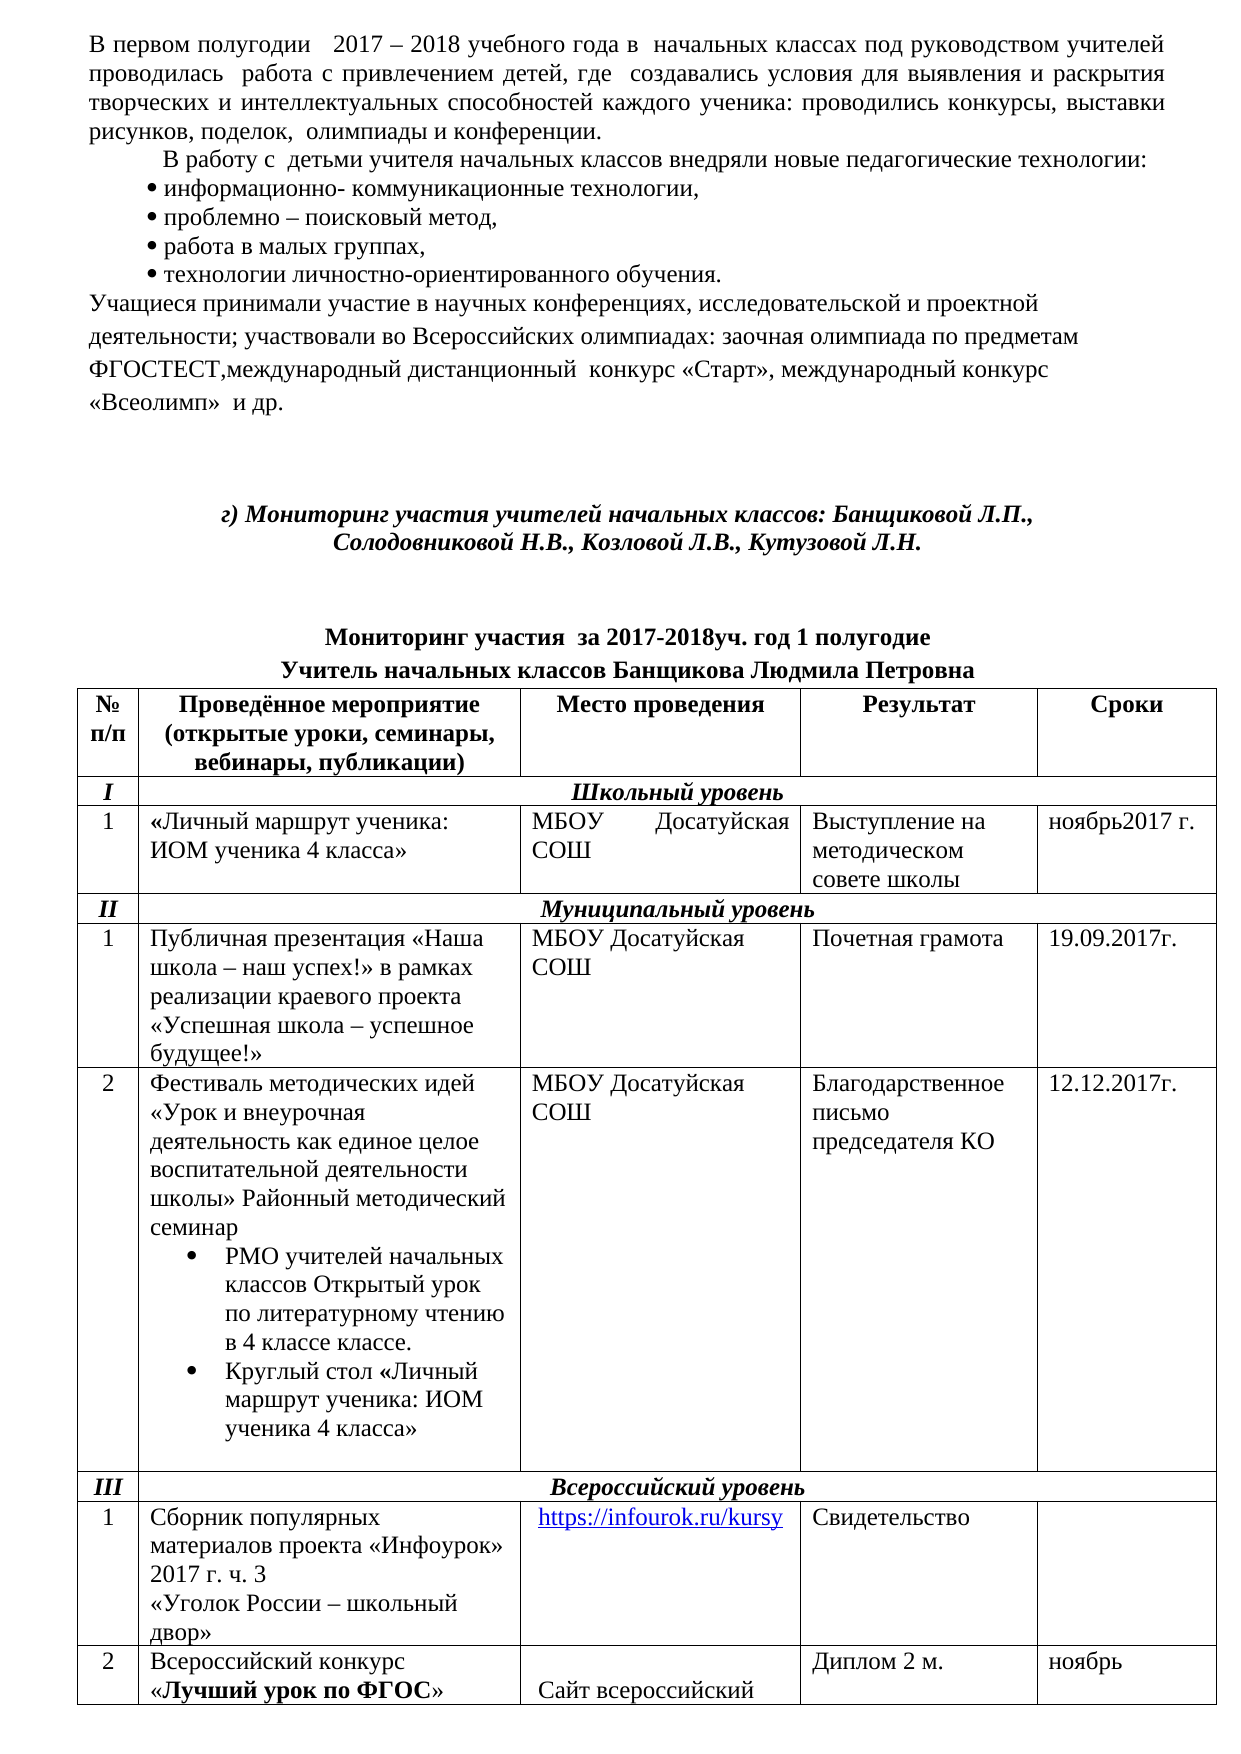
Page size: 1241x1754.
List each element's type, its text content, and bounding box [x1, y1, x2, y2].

table_cell Сборник популярных материалов проекта «Инфоурок» 2017 г. ч. 3 «Уголок России – школьный двор» [139, 1502, 520, 1645]
table_cell [1038, 1502, 1216, 1645]
table_cell II [78, 894, 138, 922]
table_cell Всероссийский уровень [139, 1472, 1216, 1501]
table_cell Благодарственное письмо председателя КО [801, 1068, 1037, 1471]
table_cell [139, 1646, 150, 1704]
table_cell I [78, 777, 138, 805]
list информационно- коммуникационные технологии, [89, 173, 1167, 202]
table_cell МБОУ Досатуйская СОШ [521, 806, 800, 893]
table_cell Свидетельство [801, 1502, 1037, 1645]
table_cell Выступление на методическом совете школы [801, 806, 1037, 893]
list проблемно – поисковый метод, [89, 202, 1167, 231]
table_header Сроки [1038, 689, 1216, 776]
list технологии личностно-ориентированного обучения. [89, 259, 1167, 288]
table_cell Муниципальный уровень [139, 894, 1216, 922]
table_cell 1 [78, 806, 138, 893]
table_cell МБОУ Досатуйская СОШ [521, 924, 800, 1067]
text В работу с детьми учителя начальных классов внедряли новые педагогические технологии: [89, 144, 1167, 173]
table_header Проведённое мероприятие (открытые уроки, семинары, вебинары, публикации) [139, 689, 520, 776]
table_cell 12.12.2017г. [1038, 1068, 1216, 1471]
table_cell Всероссийский конкурс «Лучший урок по ФГОС» Урок технологии (соавторство Козлова Л.В.) [411, 1646, 520, 1704]
table_cell «Личный маршрут ученика: ИОМ ученика 4 класса» [139, 806, 520, 893]
text Солодовниковой Н.В., Козловой Л.В., Кутузовой Л.Н. [89, 527, 1167, 556]
table_cell III [78, 1472, 138, 1501]
table_cell 1 [78, 924, 138, 1067]
text Учитель начальных классов Банщикова Людмила Петровна [89, 655, 1167, 684]
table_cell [521, 1646, 800, 1704]
table_header № п/п [78, 689, 138, 776]
table_cell 2 [78, 1068, 138, 1471]
table_cell ноябрь2017 г. [1038, 806, 1216, 893]
text г) Мониторинг участия учителей начальных классов: Банщиковой Л.П., [89, 499, 1167, 527]
table_header Место проведения [521, 689, 800, 776]
table_cell Почетная грамота [801, 924, 1037, 1067]
table_cell ноябрь [1038, 1646, 1216, 1704]
table_cell 2 [78, 1646, 138, 1704]
text Мониторинг участия за 2017-2018уч. год 1 полугодие [89, 622, 1167, 651]
list работа в малых группах, [89, 231, 1167, 259]
table_cell Школьный уровень [139, 777, 1216, 805]
table_cell https://infourok.ru/kursy [521, 1502, 800, 1645]
text Учащиеся принимали участие в научных конференциях, исследовательской и проектной деятельности; участвовали во Всероссийских олимпиадах: заочная олимпиада по предметам ФГОСТЕСТ,международный дистанционный конкурс «Старт», международный конкурс «Всеолимп» и др. [89, 288, 1167, 416]
table_cell 1 [78, 1502, 138, 1645]
table_cell МБОУ Досатуйская СОШ [521, 1068, 800, 1471]
table_cell 19.09.2017г. [1038, 924, 1216, 1067]
table_cell Публичная презентация «Наша школа – наш успех!» в рамках реализации краевого проекта «Успешная школа – успешное будущее!» [139, 924, 520, 1067]
table_cell Фестиваль методических идей «Урок и внеурочная деятельность как единое целое воспитательной деятельности школы» Районный методический семинар РМО учителей начальных классов Открытый урок по литературному чтению в 4 классе классе. Круглый стол «Личный маршрут ученика: ИОМ ученика 4 класса» [139, 1068, 520, 1471]
text В первом полугодии 2017 – 2018 учебного года в начальных классах под руководством учителей проводилась работа с привлечением детей, где создавались условия для выявления и раскрытия творческих и интеллектуальных способностей каждого ученика: проводились конкурсы, выставки рисунков, поделок, олимпиады и конференции. [89, 29, 1167, 144]
table_cell Диплом 2 м. [801, 1646, 1037, 1704]
table_header Результат [801, 689, 1037, 776]
